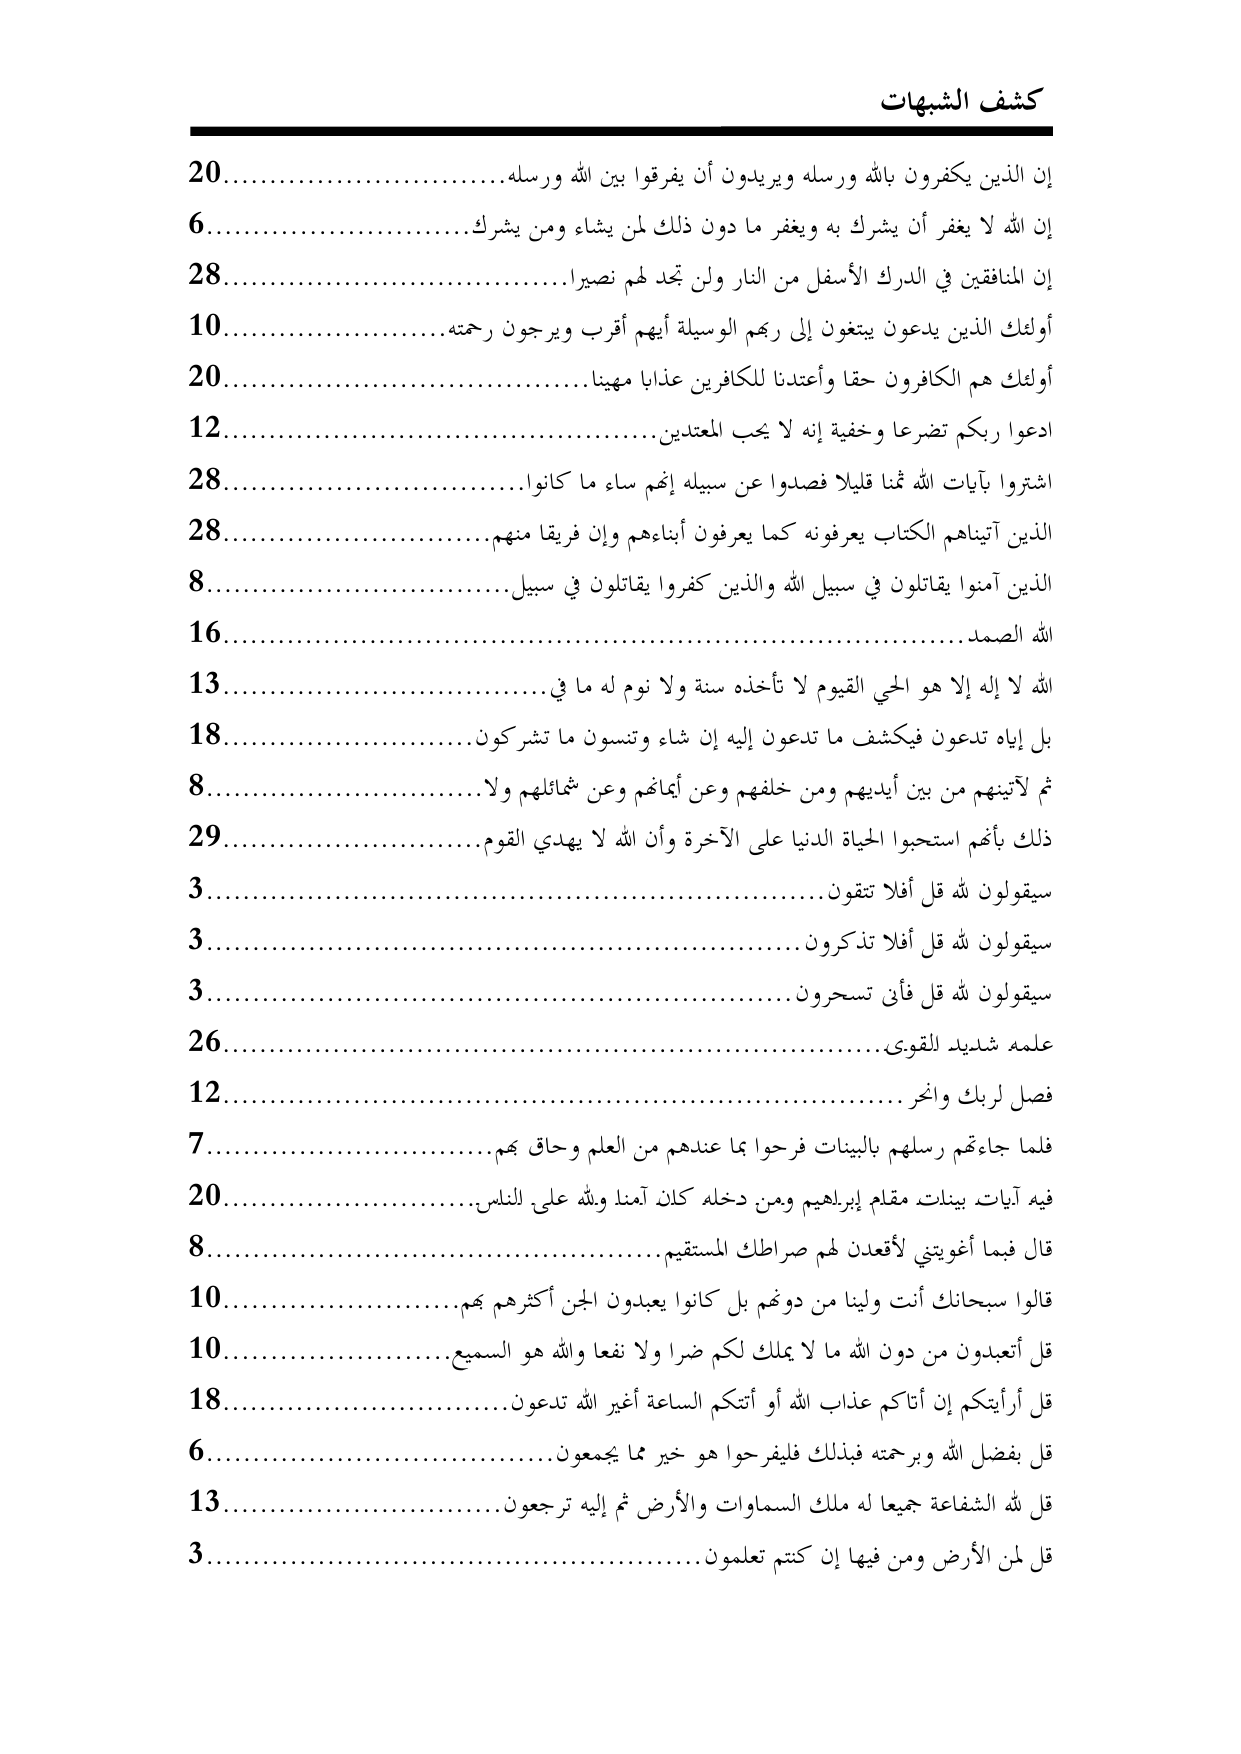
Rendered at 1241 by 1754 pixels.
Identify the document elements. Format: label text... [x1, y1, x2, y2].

text سيقولون لله قل فأنى تسحرون 3 [187, 968, 1053, 1019]
text إن المنافقين في الدرك الأسفل من النار ولن تجد لهم نصيرا 28 [187, 252, 1053, 303]
text أولئك هم الكافرون حقا وأعتدنا للكافرين عذابا مهينا 20 [187, 354, 1053, 406]
text قال فبما أغويتني لأقعدن لهم صراطك المستقيم 8 [187, 1224, 1053, 1275]
text علمه شديد القوى 26 [187, 1019, 1053, 1071]
text سيقولون لله قل أفلا تتقون 3 [187, 866, 1053, 917]
text فيه آيات بينات مقام إبراهيم ومن دخله كان آمنا ولله على الناس 20 [187, 1173, 1053, 1224]
text إن الذين يكفرون بالله ورسله ويريدون أن يفرقوا بين الله ورسله 20 [187, 150, 1053, 201]
text فلما جاءتهم رسلهم بالبينات فرحوا بما عندهم من العلم وحاق بهم 7 [187, 1122, 1053, 1173]
text بل إياه تدعون فيكشف ما تدعون إليه إن شاء وتنسون ما تشركون 18 [187, 713, 1053, 764]
text الذين آمنوا يقاتلون في سبيل الله والذين كفروا يقاتلون في سبيل 8 [187, 559, 1053, 610]
text قل أتعبدون من دون الله ما لا يملك لكم ضرا ولا نفعا والله هو السميع 10 [187, 1326, 1053, 1377]
text الله لا إله إلا هو الحي القيوم لا تأخذه سنة ولا نوم له ما في 13 [187, 661, 1053, 713]
text قل لمن الأرض ومن فيها إن كنتم تعلمون 3 [187, 1531, 1053, 1582]
text الله الصمد 16 [187, 610, 1053, 661]
text قالوا سبحانك أنت ولينا من دونهم بل كانوا يعبدون الجن أكثرهم بهم 10 [187, 1275, 1053, 1326]
text إن الله لا يغفر أن يشرك به ويغفر ما دون ذلك لمن يشاء ومن يشرك 6 [187, 201, 1053, 252]
text اشتروا بآيات الله ثمنا قليلا فصدوا عن سبيله إنهم ساء ما كانوا 28 [187, 457, 1053, 508]
text قل بفضل الله وبرحمته فبذلك فليفرحوا هو خير مما يجمعون 6 [187, 1429, 1053, 1480]
text قل أرأيتكم إن أتاكم عذاب الله أو أتتكم الساعة أغير الله تدعون 18 [187, 1377, 1053, 1429]
text أولئك الذين يدعون يبتغون إلى ربهم الوسيلة أيهم أقرب ويرجون رحمته 10 [187, 303, 1053, 354]
text الذين آتيناهم الكتاب يعرفونه كما يعرفون أبناءهم وإن فريقا منهم 28 [187, 508, 1053, 559]
text قل لله الشفاعة جميعا له ملك السماوات والأرض ثم إليه ترجعون 13 [187, 1480, 1053, 1531]
text ذلك بأنهم استحبوا الحياة الدنيا على الآخرة وأن الله لا يهدي القوم 29 [187, 815, 1053, 866]
text فصل لربك وانحر 12 [187, 1071, 1053, 1122]
text ثم لآتينهم من بين أيديهم ومن خلفهم وعن أيمانهم وعن شمائلهم ولا 8 [187, 764, 1053, 815]
text ادعوا ربكم تضرعا وخفية إنه لا يحب المعتدين 12 [187, 406, 1053, 457]
text سيقولون لله قل أفلا تذكرون 3 [187, 917, 1053, 968]
